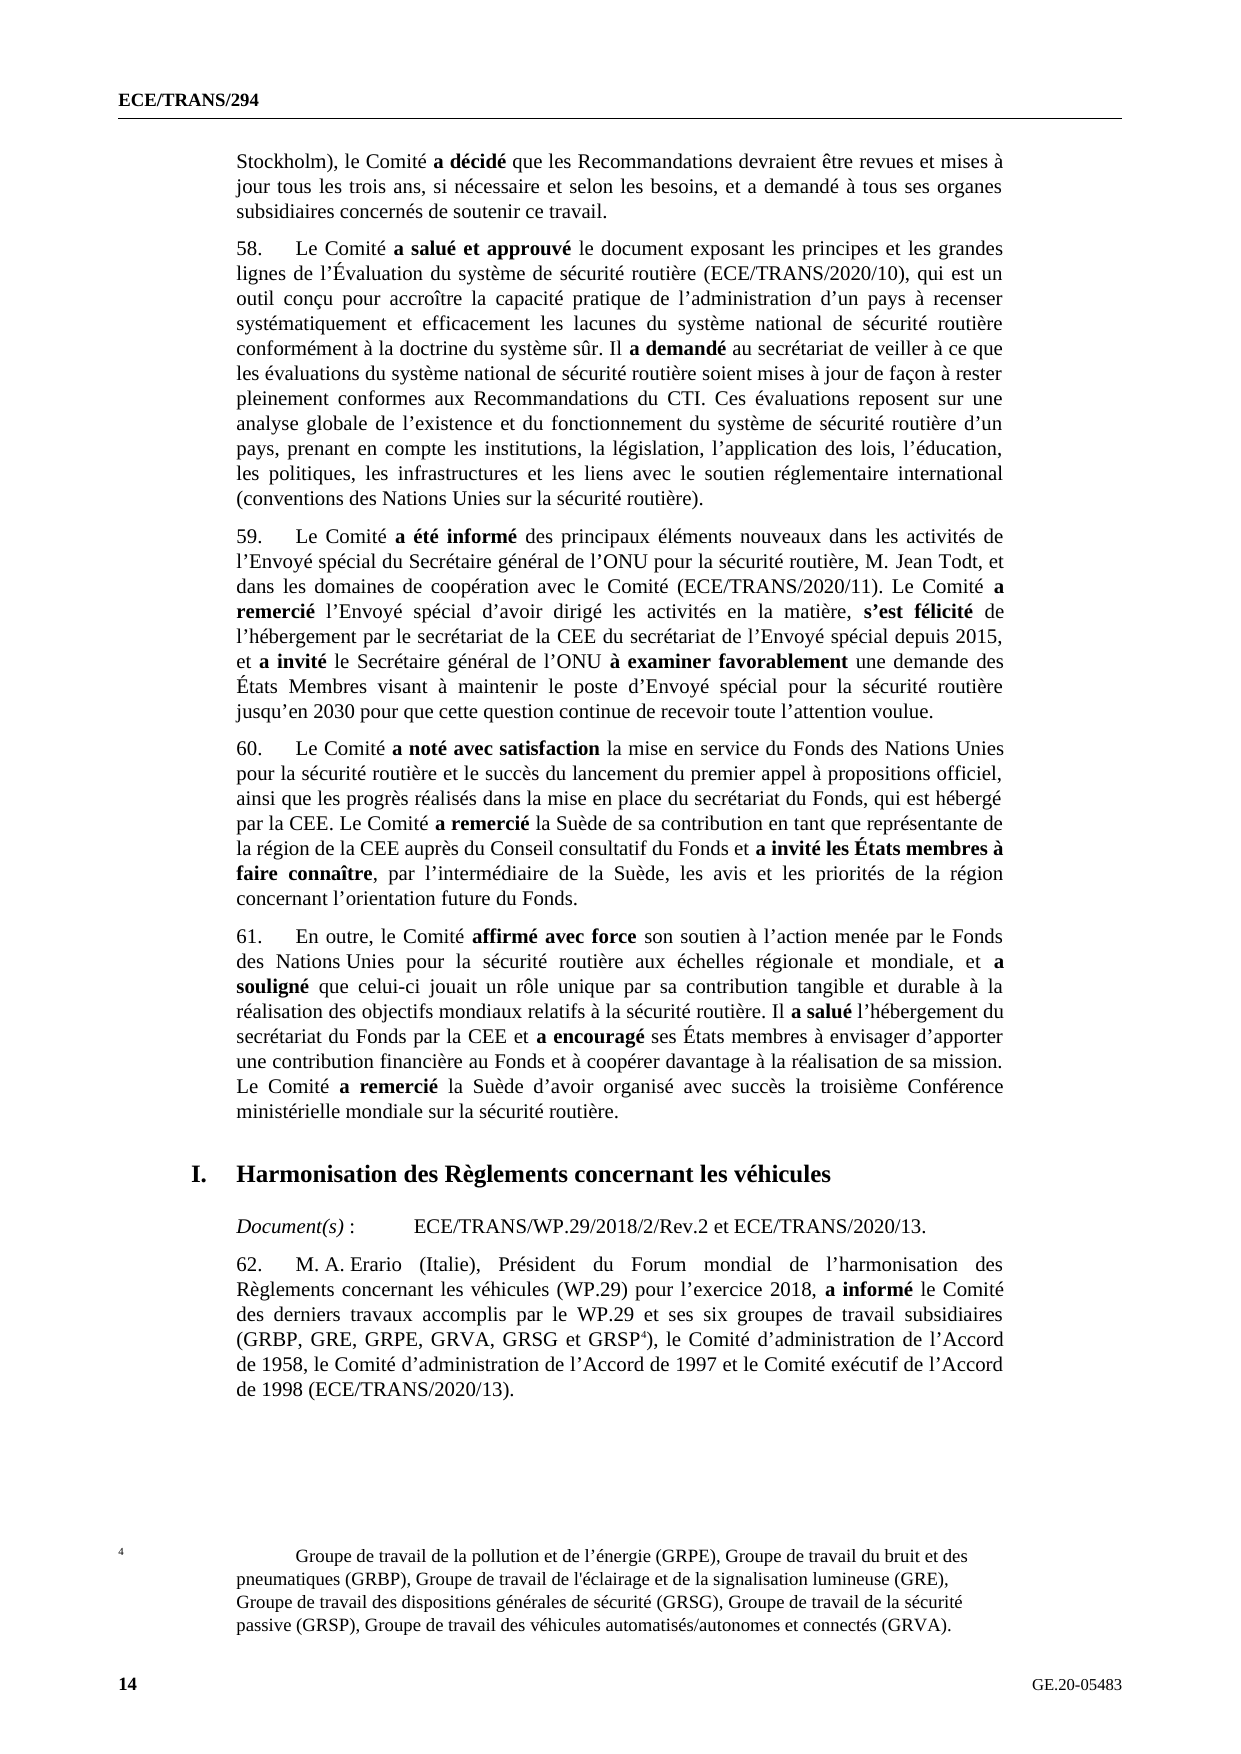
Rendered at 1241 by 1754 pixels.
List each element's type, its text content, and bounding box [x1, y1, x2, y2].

text 59. Le Comité a été informé des principaux éléments nouveaux dans les activités de l’Envoyé spécial du Secrétaire général de l’ONU pour la sécurité routière, M. Jean Todt, et dans les domaines de coopération avec le Comité (ECE/TRANS/2020/11). Le Comité a remercié l’Envoyé spécial d’avoir dirigé les activités en la matière, s’est félicité de l’hébergement par le secrétariat de la CEE du secrétariat de l’Envoyé spécial depuis 2015, et a invité le Secrétaire général de l’ONU à examiner favorablement une demande des États Membres visant à maintenir le poste d’Envoyé spécial pour la sécurité routière jusqu’en 2030 pour que cette question continue de recevoir toute l’attention voulue. [236, 523, 1004, 723]
text 60. Le Comité a noté avec satisfaction la mise en service du Fonds des Nations Unies pour la sécurité routière et le succès du lancement du premier appel à propositions officiel, ainsi que les progrès réalisés dans la mise en place du secrétariat du Fonds, qui est hébergé par la CEE. Le Comité a remercié la Suède de sa contribution en tant que représentante de la région de la CEE auprès du Conseil consultatif du Fonds et a invité les États membres à faire connaître, par l’intermédiaire de la Suède, les avis et les priorités de la région concernant l’orientation future du Fonds. [236, 735, 1004, 910]
text 62. M. A. Erario (Italie), Président du Forum mondial de l’harmonisation des Règlements concernant les véhicules (WP.29) pour l’exercice 2018, a informé le Comité des derniers travaux accomplis par le WP.29 et ses six groupes de travail subsidiaires (GRBP, GRE, GRPE, GRVA, GRSG et GRSP), le Comité d’administration de l’Accord de 1958, le Comité d’administration de l’Accord de 1997 et le Comité exécutif de l’Accord de 1998 (ECE/TRANS/2020/13). [236, 1251, 1004, 1401]
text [236, 148, 1004, 223]
text Document(s) : ECE/TRANS/WP.29/2018/2/Rev.2 et ECE/TRANS/2020/13. [236, 1213, 1004, 1238]
text 58. Le Comité a salué et approuvé le document exposant les principes et les grandes lignes de l’Évaluation du système de sécurité routière (ECE/TRANS/2020/10), qui est un outil conçu pour accroître la capacité pratique de l’administration d’un pays à recenser systématiquement et efficacement les lacunes du système national de sécurité routière conformément à la doctrine du système sûr. Il a demandé au secrétariat de veiller à ce que les évaluations du système national de sécurité routière soient mises à jour de façon à rester pleinement conformes aux Recommandations du CTI. Ces évaluations reposent sur une analyse globale de l’existence et du fonctionnement du système de sécurité routière d’un pays, prenant en compte les institutions, la législation, l’application des lois, l’éducation, les politiques, les infrastructures et les liens avec le soutien réglementaire international (conventions des Nations Unies sur la sécurité routière). [236, 235, 1004, 510]
text I. Harmonisation des Règlements concernant les véhicules [118, 1160, 1004, 1188]
text 61. En outre, le Comité affirmé avec force son soutien à l’action menée par le Fonds des Nations Unies pour la sécurité routière aux échelles régionale et mondiale, et a souligné que celui-ci jouait un rôle unique par sa contribution tangible et durable à la réalisation des objectifs mondiaux relatifs à la sécurité routière. Il a salué l’hébergement du secrétariat du Fonds par la CEE et a encouragé ses États membres à envisager d’apporter une contribution financière au Fonds et à coopérer davantage à la réalisation de sa mission. Le Comité a remercié la Suède d’avoir organisé avec succès la troisième Conférence ministérielle mondiale sur la sécurité routière. [236, 923, 1004, 1123]
